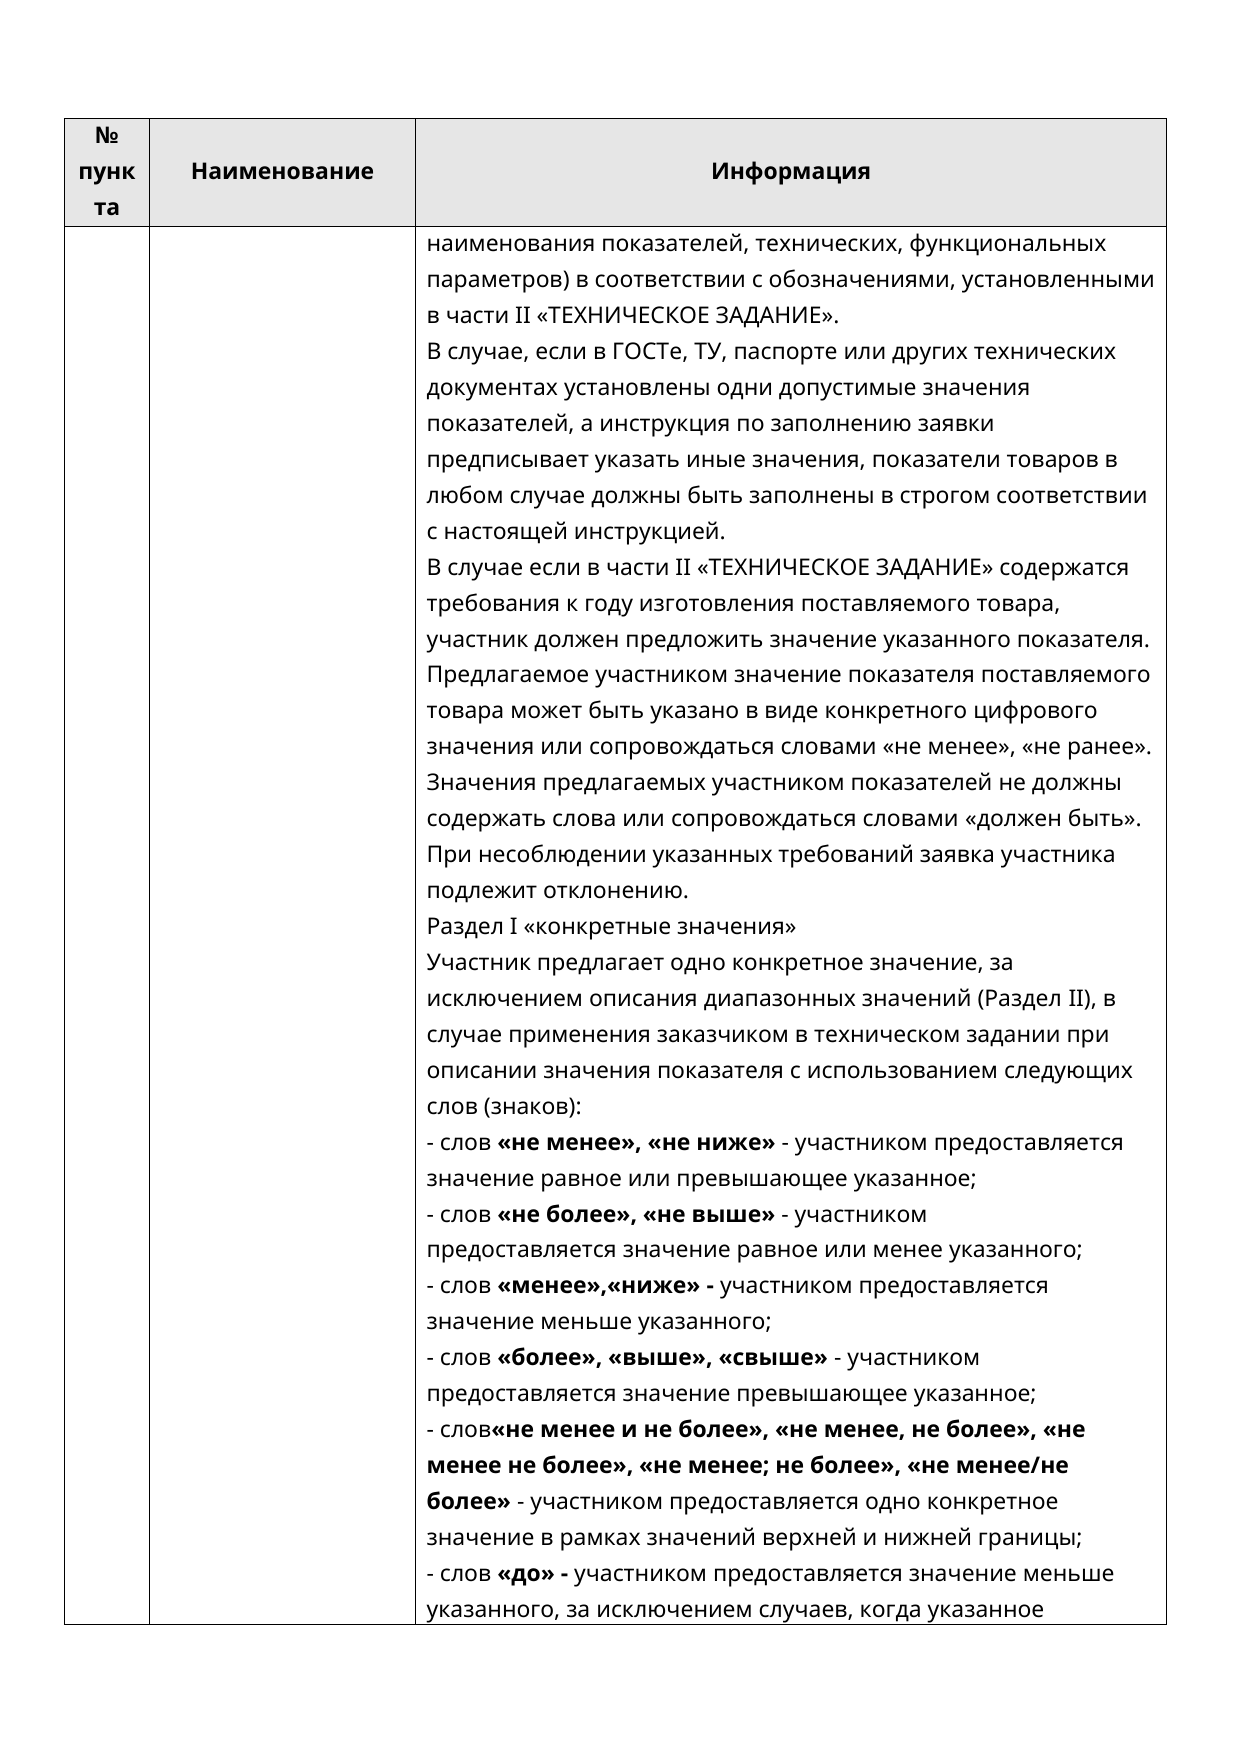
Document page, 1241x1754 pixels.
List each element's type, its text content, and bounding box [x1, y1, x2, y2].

table_header № пункта [65, 119, 149, 226]
table_cell [65, 227, 149, 1624]
table_header Наименование [150, 119, 415, 226]
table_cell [416, 227, 1166, 1624]
table_header Информация [416, 119, 1166, 226]
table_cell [150, 227, 415, 1624]
